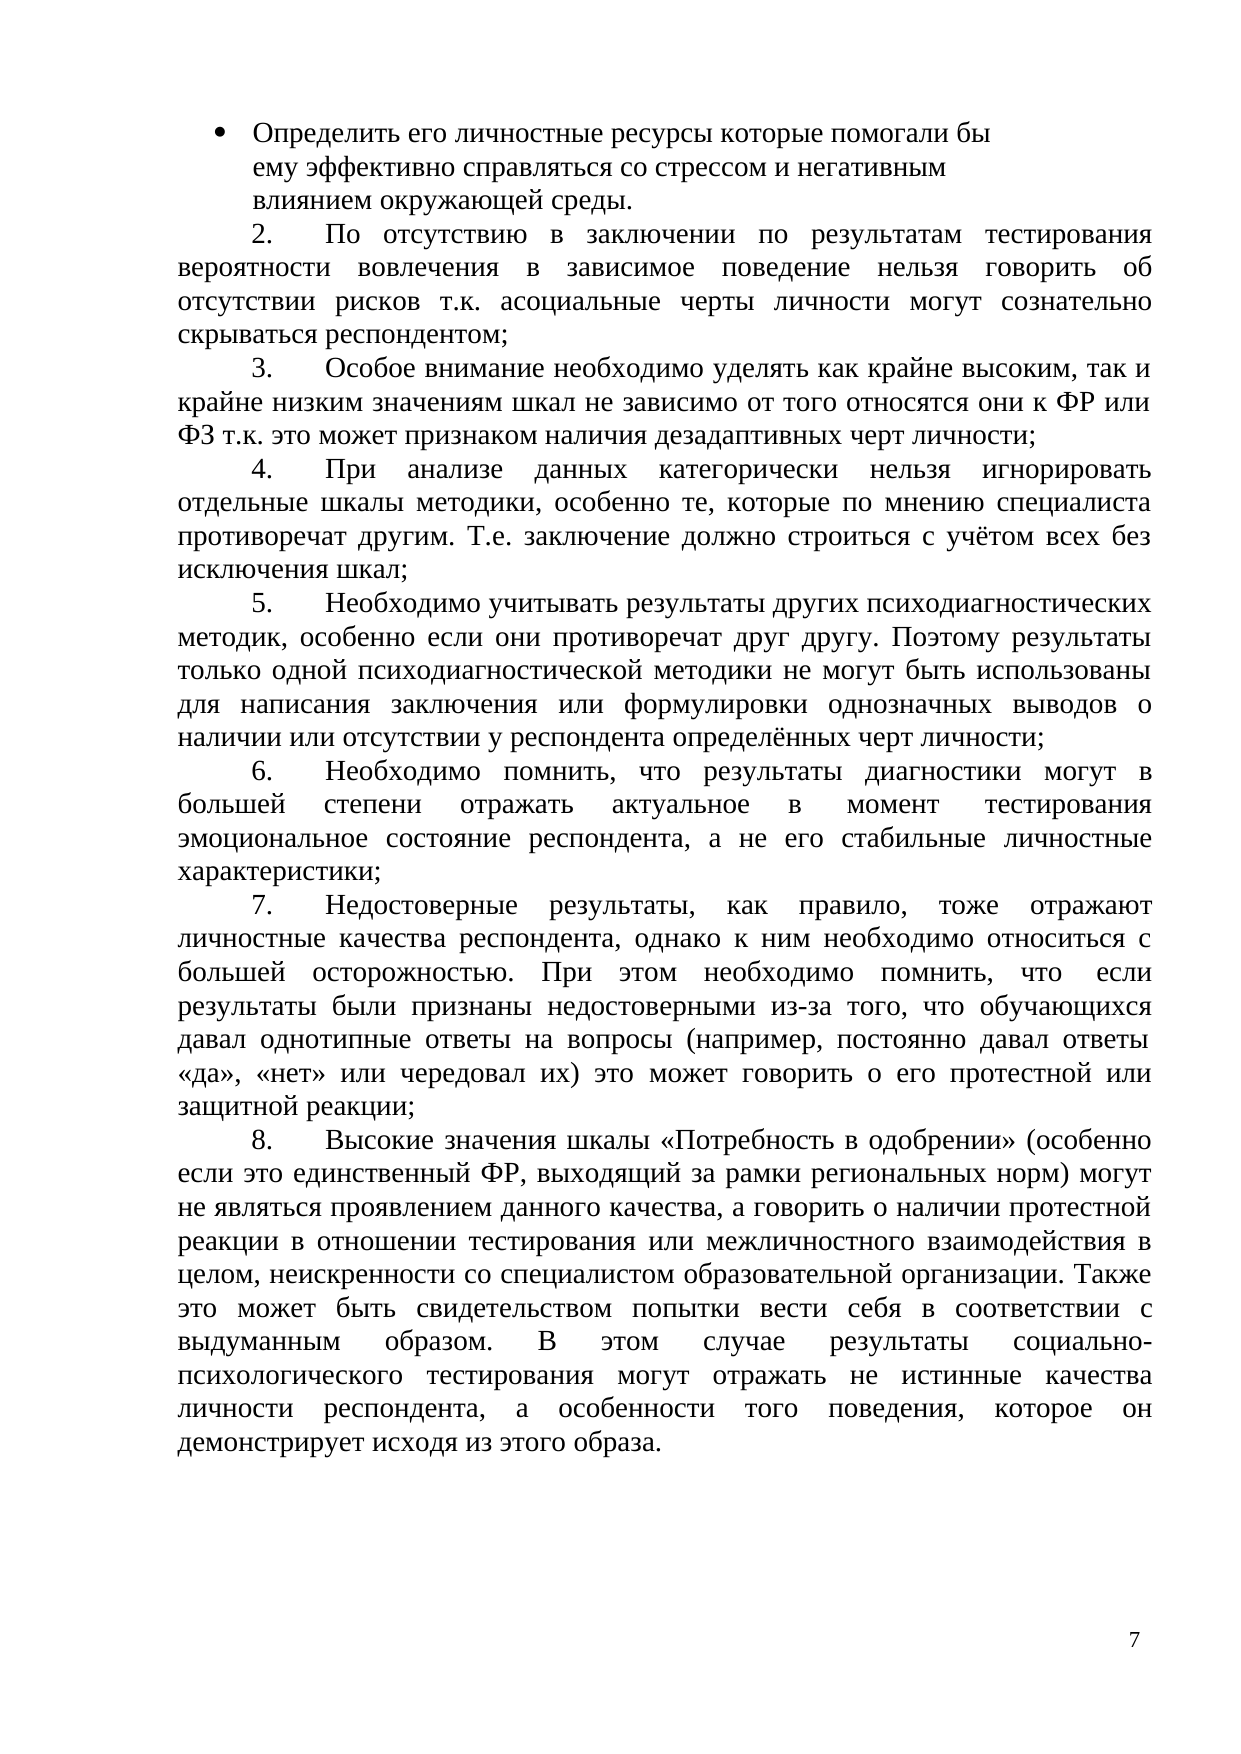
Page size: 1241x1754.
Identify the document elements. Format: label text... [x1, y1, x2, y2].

list Необходимо помнить, что результаты диагностики могут в большей степени отражать актуальное в момент тестирования эмоциональное состояние респондента, а не его стабильные личностные характеристики; [177, 753, 1152, 887]
list Особое внимание необходимо уделять как крайне высоким, так и крайне низким значениям шкал не зависимо от того относятся они к ФР или ФЗ т.к. это может признаком наличия дезадаптивных черт личности; [177, 350, 1152, 451]
list Необходимо учитывать результаты других психодиагностических методик, особенно если они противоречат друг другу. Поэтому результаты только одной психодиагностической методики не могут быть использованы для написания заключения или формулировки однозначных выводов о наличии или отсутствии у респондента определённых черт личности; [177, 585, 1152, 753]
list При анализе данных категорически нельзя игнорировать отдельные шкалы методики, особенно те, которые по мнению специалиста противоречат другим. Т.е. заключение должно строиться с учётом всех без исключения шкал; [177, 451, 1152, 585]
text «да», «нет» или чередовал их) это может говорить о его протестной или защитной реакции; [177, 1055, 1152, 1122]
list Высокие значения шкалы «Потребность в одобрении» (особенно если это единственный ФР, выходящий за рамки региональных норм) могут не являться проявлением данного качества, а говорить о наличии протестной реакции в отношении тестирования или межличностного взаимодействия в целом, неискренности со специалистом образовательной организации. Также это может быть свидетельством попытки вести себя в соответствии с выдуманным образом. В этом случае результаты социально- психологического тестирования могут отражать не истинные качества личности респондента, а особенности того поведения, которое он демонстрирует исходя из этого образа. [177, 1122, 1152, 1457]
list По отсутствию в заключении по результатам тестирования вероятности вовлечения в зависимое поведение нельзя говорить об отсутствии рисков т.к. асоциальные черты личности могут сознательно скрываться респондентом; [177, 216, 1152, 350]
list Недостоверные результаты, как правило, тоже отражают личностные качества респондента, однако к ним необходимо относиться с большей осторожностью. При этом необходимо помнить, что если результаты были признаны недостоверными из-за того, что обучающихся давал однотипные ответы на вопросы (например, постоянно давал ответы [177, 887, 1152, 1055]
list Определить его личностные ресурсы которые помогали бы ему эффективно справляться со стрессом и негативным влиянием окружающей среды. [215, 115, 1044, 216]
